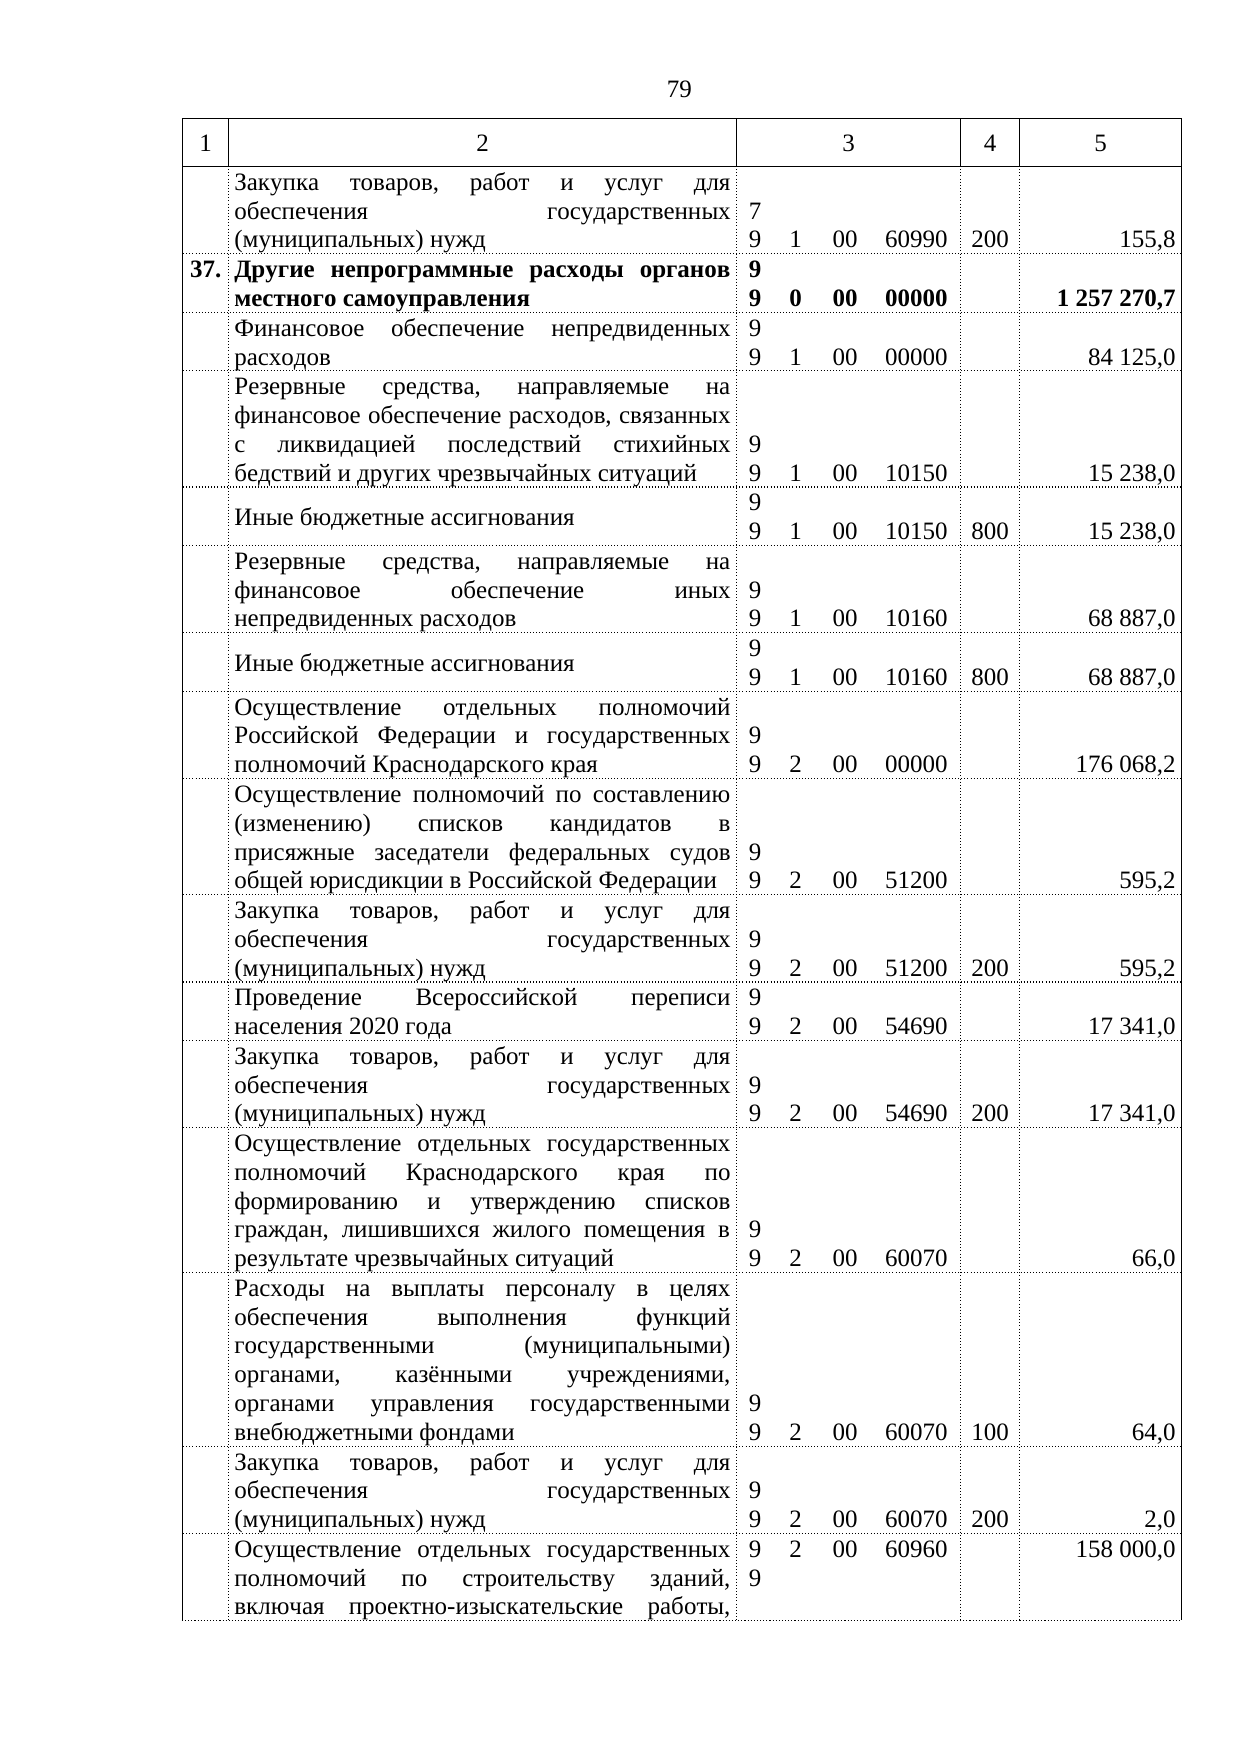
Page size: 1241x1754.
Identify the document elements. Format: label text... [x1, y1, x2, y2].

table_header 4 [961, 119, 1019, 166]
table_header 1 [183, 119, 228, 166]
table_header 2 [229, 119, 736, 166]
table_header 5 [1020, 119, 1181, 166]
table_header 3 [737, 119, 960, 166]
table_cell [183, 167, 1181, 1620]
